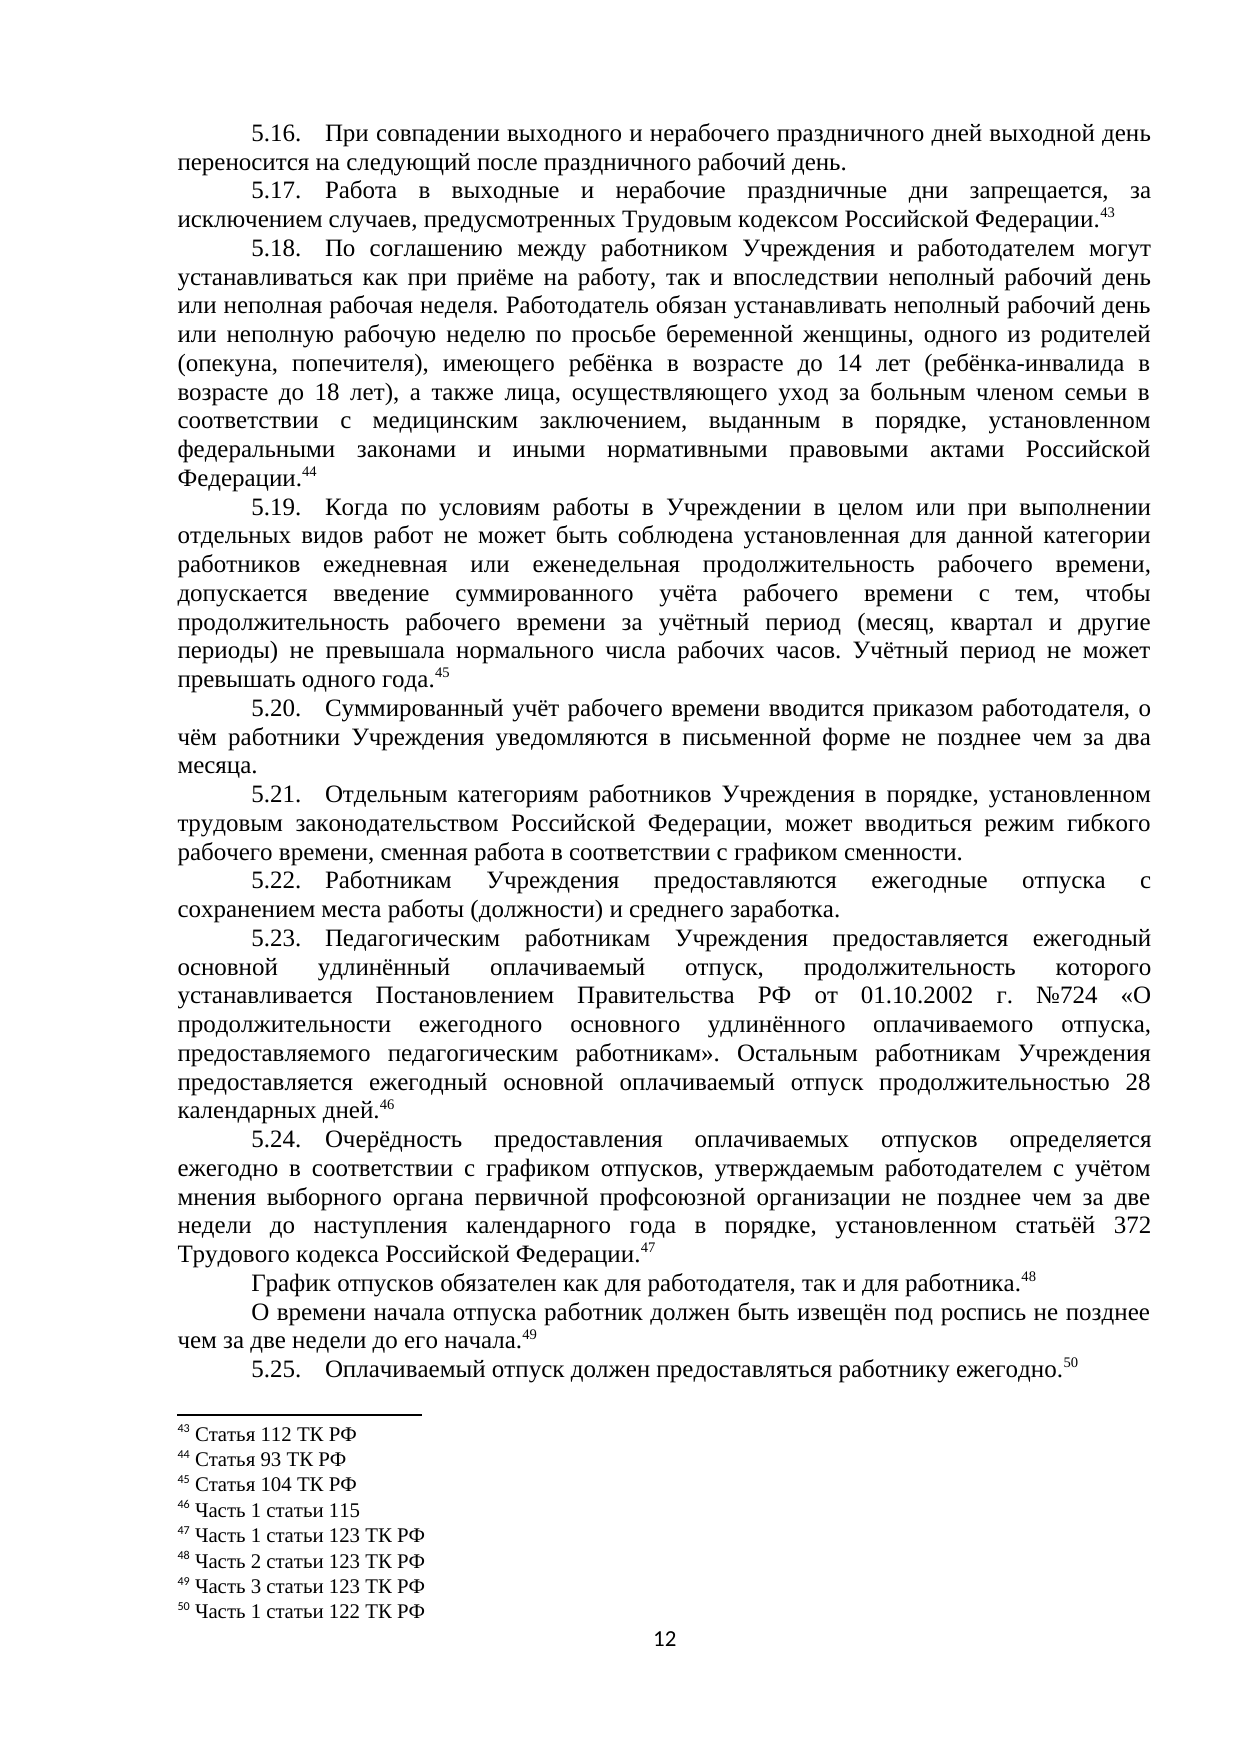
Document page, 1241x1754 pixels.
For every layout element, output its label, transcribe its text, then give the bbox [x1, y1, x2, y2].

list О времени начала отпуска работник должен быть извещён под роспись не позднее чем за две недели до его начала. [177, 1297, 1152, 1354]
list График отпусков обязателен как для работодателя, так и для работника. [177, 1268, 1152, 1297]
list Суммированный учёт рабочего времени вводится приказом работодателя, о чём работники Учреждения уведомляются в письменной форме не позднее чем за два месяца. [177, 693, 1152, 779]
list По соглашению между работником Учреждения и работодателем могут устанавливаться как при приёме на работу, так и впоследствии неполный рабочий день или неполная рабочая неделя. Работодатель обязан устанавливать неполный рабочий день или неполную рабочую неделю по просьбе беременной женщины, одного из родителей (опекуна, попечителя), имеющего ребёнка в возрасте до 14 лет (ребёнка-инвалида в возрасте до 18 лет), а также лица, осуществляющего уход за больным членом семьи в соответствии с медицинским заключением, выданным в порядке, установленном федеральными законами и иными нормативными правовыми актами Российской Федерации. [177, 233, 1152, 492]
list Педагогическим работникам Учреждения предоставляется ежегодный основной удлинённый оплачиваемый отпуск, продолжительность которого устанавливается Постановлением Правительства РФ от 01.10.2002 г. №724 «О продолжительности ежегодного основного удлинённого оплачиваемого отпуска, предоставляемого педагогическим работникам». Остальным работникам Учреждения предоставляется ежегодный основной оплачиваемый отпуск продолжительностью 28 календарных дней. [177, 923, 1152, 1124]
list Очерёдность предоставления оплачиваемых отпусков определяется ежегодно в соответствии с графиком отпусков, утверждаемым работодателем с учётом мнения выборного органа первичной профсоюзной организации не позднее чем за две недели до наступления календарного года в порядке, установленном статьёй 372 Трудового кодекса Российской Федерации. [177, 1124, 1152, 1268]
list Отдельным категориям работников Учреждения в порядке, установленном трудовым законодательством Российской Федерации, может вводиться режим гибкого рабочего времени, сменная работа в соответствии с графиком сменности. [177, 779, 1152, 866]
list Когда по условиям работы в Учреждении в целом или при выполнении отдельных видов работ не может быть соблюдена установленная для данной категории работников ежедневная или еженедельная продолжительность рабочего времени, допускается введение суммированного учёта рабочего времени с тем, чтобы продолжительность рабочего времени за учётный период (месяц, квартал и другие периоды) не превышала нормального числа рабочих часов. Учётный период не может превышать одного года. [177, 492, 1152, 693]
list Оплачиваемый отпуск должен предоставляться работнику ежегодно. [177, 1354, 1152, 1383]
list При совпадении выходного и нерабочего праздничного дней выходной день переносится на следующий после праздничного рабочий день. [177, 118, 1152, 176]
list Работникам Учреждения предоставляются ежегодные отпуска с сохранением места работы (должности) и среднего заработка. [177, 866, 1152, 923]
list Работа в выходные и нерабочие праздничные дни запрещается, за исключением случаев, предусмотренных Трудовым кодексом Российской Федерации. [177, 176, 1152, 233]
